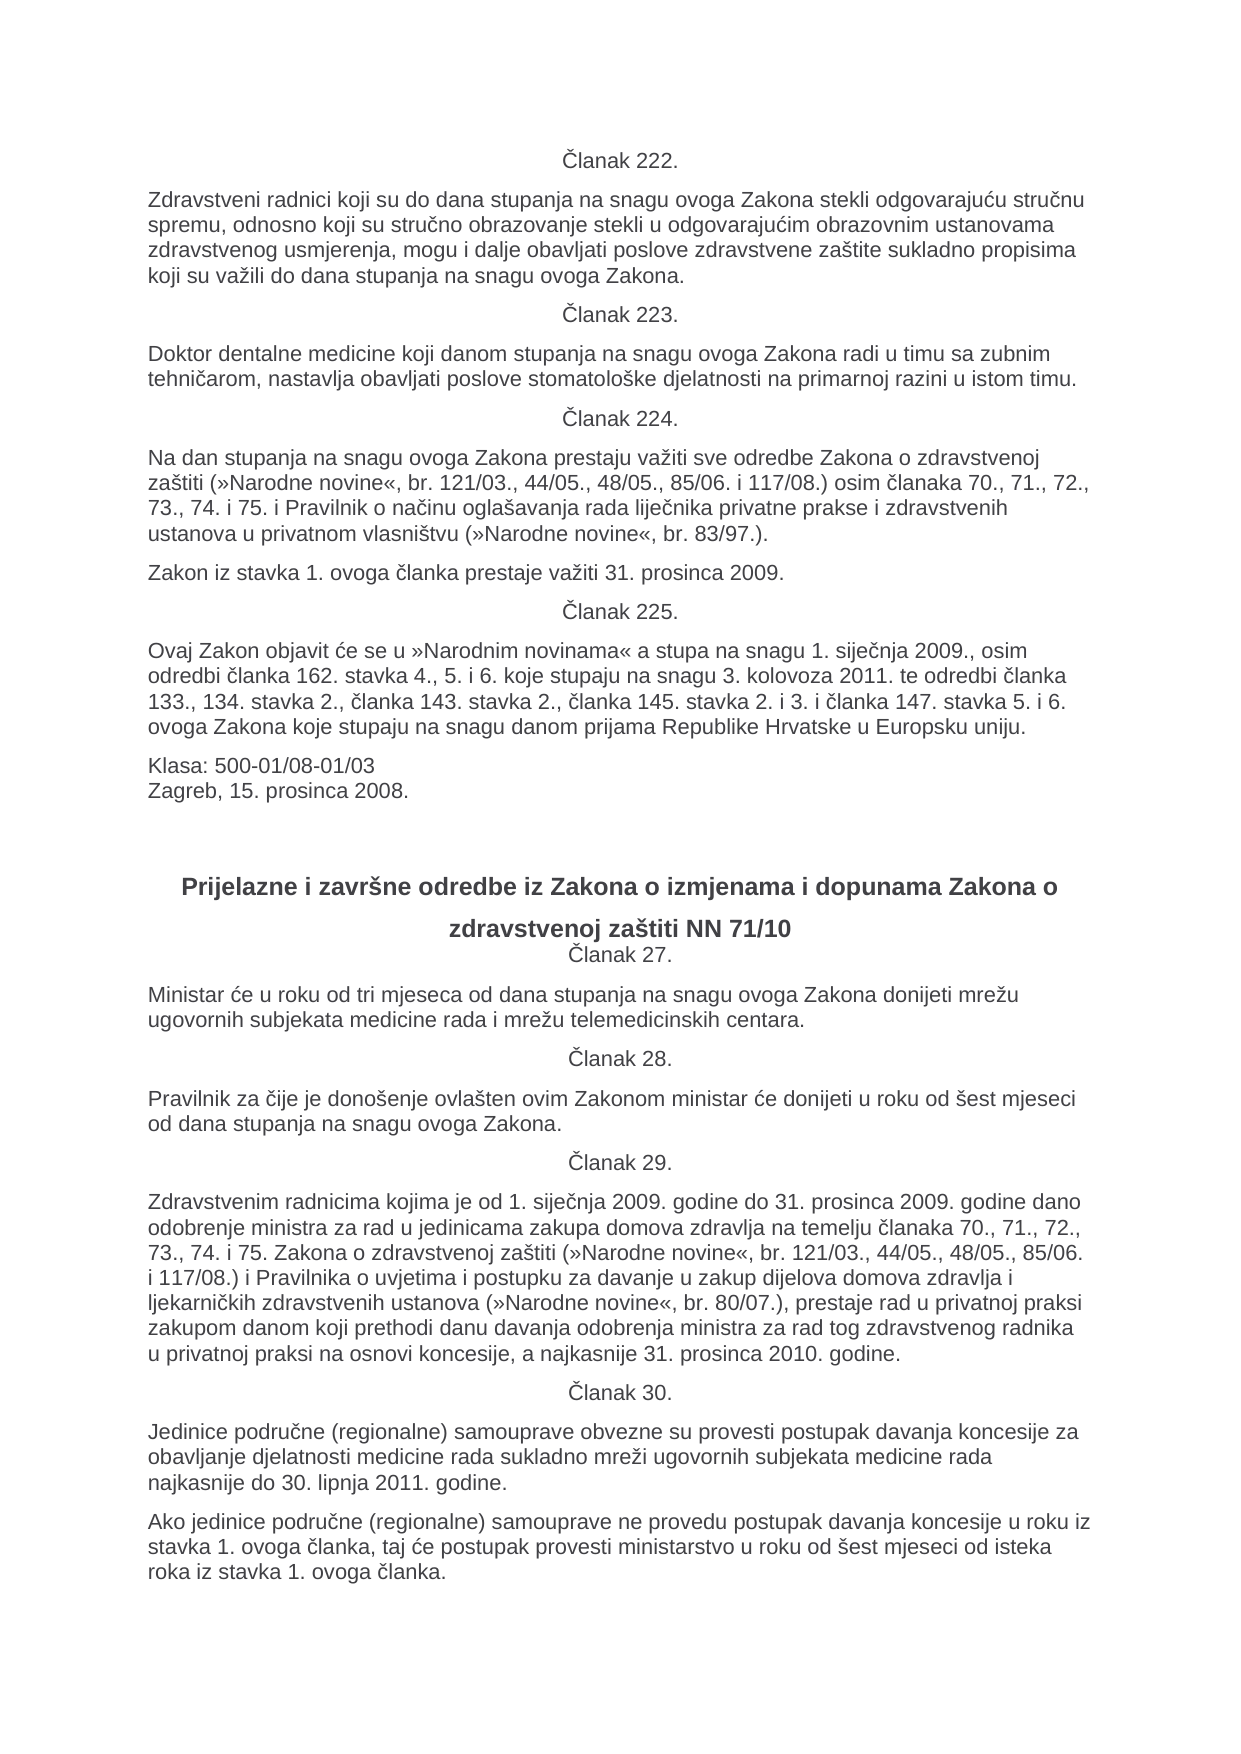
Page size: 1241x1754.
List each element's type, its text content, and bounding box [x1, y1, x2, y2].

text Članak 224. [148, 406, 1093, 431]
text Na dan stupanja na snagu ovoga Zakona prestaju važiti sve odredbe Zakona o zdravstvenoj zaštiti (»Narodne novine«, br. 121/03., 44/05., 48/05., 85/06. i 117/08.) osim članaka 70., 71., 72., 73., 74. i 75. i Pravilnik o načinu oglašavanja rada liječnika privatne prakse i zdravstvenih ustanova u privatnom vlasništvu (»Narodne novine«, br. 83/97.). [148, 445, 1093, 546]
text Pravilnik za čije je donošenje ovlašten ovim Zakonom ministar će donijeti u roku od šest mjeseci od dana stupanja na snagu ovoga Zakona. [148, 1085, 1093, 1136]
text Zakon iz stavka 1. ovoga članka prestaje važiti 31. prosinca 2009. [148, 560, 1093, 585]
text Klasa: 500-01/08-01/03 Zagreb, 15. prosinca 2008. [148, 753, 1093, 803]
text Članak 30. [148, 1380, 1093, 1405]
text Doktor dentalne medicine koji danom stupanja na snagu ovoga Zakona radi u timu sa zubnim tehničarom, nastavlja obavljati poslove stomatološke djelatnosti na primarnoj razini u istom timu. [148, 341, 1093, 391]
text Zdravstveni radnici koji su do dana stupanja na snagu ovoga Zakona stekli odgovarajuću stručnu spremu, odnosno koji su stručno obrazovanje stekli u odgovarajućim obrazovnim ustanovama zdravstvenog usmjerenja, mogu i dalje obavljati poslove zdravstvene zaštite sukladno propisima koji su važili do dana stupanja na snagu ovoga Zakona. [148, 187, 1093, 288]
text Ministar će u roku od tri mjeseca od dana stupanja na snagu ovoga Zakona donijeti mrežu ugovornih subjekata medicine rada i mrežu telemedicinskih centara. [148, 982, 1093, 1032]
text Članak 222. [148, 148, 1093, 173]
text Prijelazne i završne odredbe iz Zakona o izmjenama i dopunama Zakona o zdravstvenoj zaštiti NN 71/10 [148, 858, 1093, 942]
text Zdravstvenim radnicima kojima je od 1. siječnja 2009. godine do 31. prosinca 2009. godine dano odobrenje ministra za rad u jedinicama zakupa domova zdravlja na temelju članaka 70., 71., 72., 73., 74. i 75. Zakona o zdravstvenoj zaštiti (»Narodne novine«, br. 121/03., 44/05., 48/05., 85/06. i 117/08.) i Pravilnika o uvjetima i postupku za davanje u zakup dijelova domova zdravlja i ljekarničkih zdravstvenih ustanova (»Narodne novine«, br. 80/07.), prestaje rad u privatnoj praksi zakupom danom koji prethodi danu davanja odobrenja ministra za rad tog zdravstvenog radnika u privatnoj praksi na osnovi koncesije, a najkasnije 31. prosinca 2010. godine. [148, 1189, 1093, 1366]
text Članak 223. [148, 302, 1093, 327]
text Članak 225. [148, 599, 1093, 624]
text Jedinice područne (regionalne) samouprave obvezne su provesti postupak davanja koncesije za obavljanje djelatnosti medicine rada sukladno mreži ugovornih subjekata medicine rada najkasnije do 30. lipnja 2011. godine. [148, 1419, 1093, 1494]
text Ovaj Zakon objavit će se u »Narodnim novinama« a stupa na snagu 1. siječnja 2009., osim odredbi članka 162. stavka 4., 5. i 6. koje stupaju na snagu 3. kolovoza 2011. te odredbi članka 133., 134. stavka 2., članka 143. stavka 2., članka 145. stavka 2. i 3. i članka 147. stavka 5. i 6. ovoga Zakona koje stupaju na snagu danom prijama Republike Hrvatske u Europsku uniju. [148, 638, 1093, 739]
text Članak 27. [148, 942, 1093, 968]
text Članak 28. [148, 1046, 1093, 1071]
text Članak 29. [148, 1150, 1093, 1175]
text Ako jedinice područne (regionalne) samouprave ne provedu postupak davanja koncesije u roku iz stavka 1. ovoga članka, taj će postupak provesti ministarstvo u roku od šest mjeseci od isteka roka iz stavka 1. ovoga članka. [148, 1509, 1093, 1584]
